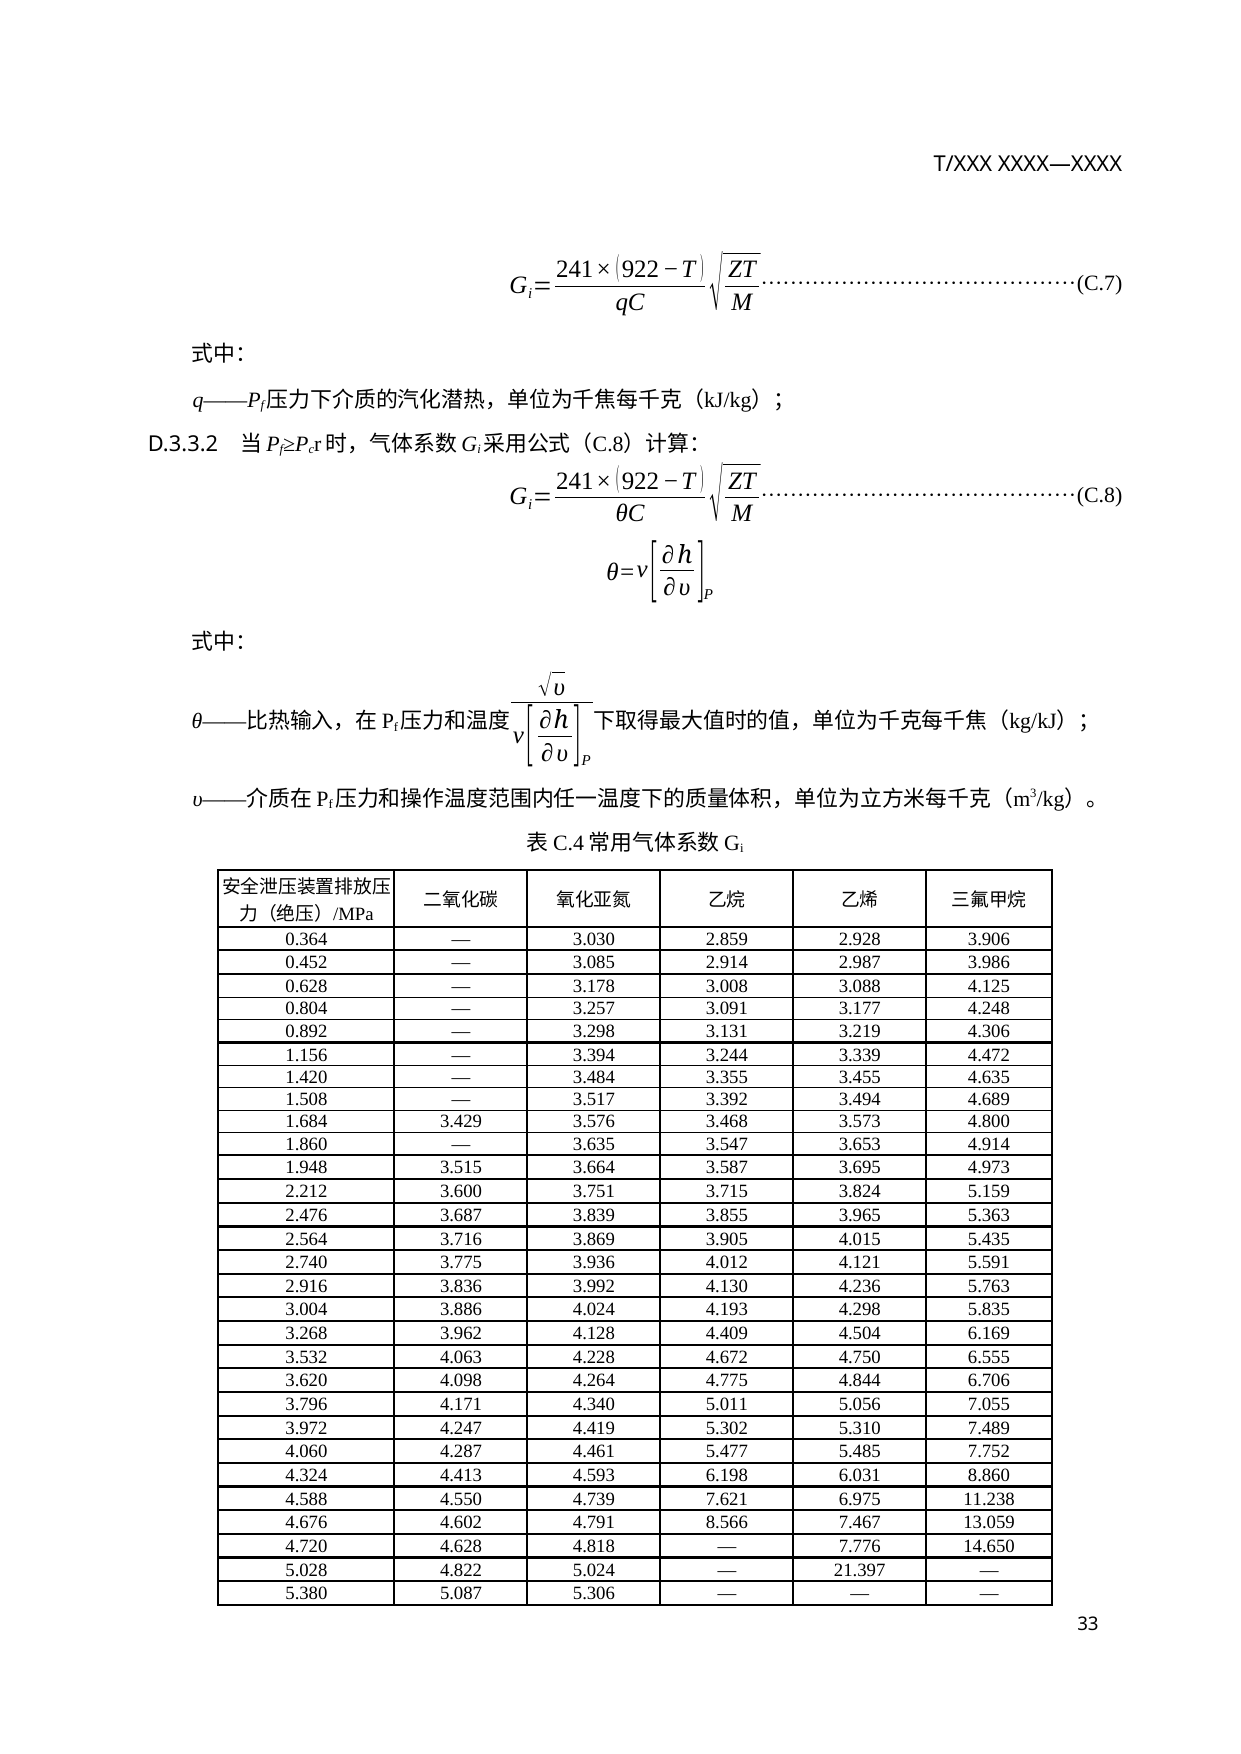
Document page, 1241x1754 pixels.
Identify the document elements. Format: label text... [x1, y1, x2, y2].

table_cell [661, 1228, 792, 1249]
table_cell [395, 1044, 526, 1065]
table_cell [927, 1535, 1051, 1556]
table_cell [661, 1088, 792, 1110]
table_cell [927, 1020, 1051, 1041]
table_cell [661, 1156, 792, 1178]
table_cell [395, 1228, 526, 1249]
text (C.8) [148, 462, 1122, 526]
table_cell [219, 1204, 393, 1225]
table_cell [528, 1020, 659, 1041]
text 式中： [148, 328, 1122, 369]
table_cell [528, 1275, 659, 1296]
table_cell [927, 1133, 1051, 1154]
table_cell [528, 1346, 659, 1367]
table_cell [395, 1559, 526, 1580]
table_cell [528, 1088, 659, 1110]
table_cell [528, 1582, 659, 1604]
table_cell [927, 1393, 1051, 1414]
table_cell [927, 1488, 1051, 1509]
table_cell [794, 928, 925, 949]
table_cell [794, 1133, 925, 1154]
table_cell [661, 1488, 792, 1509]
text υ——介质在Pf压力和操作温度范围内任一温度下的质量体积，单位为立方米每千克（m3/kg）。 [192, 781, 1122, 813]
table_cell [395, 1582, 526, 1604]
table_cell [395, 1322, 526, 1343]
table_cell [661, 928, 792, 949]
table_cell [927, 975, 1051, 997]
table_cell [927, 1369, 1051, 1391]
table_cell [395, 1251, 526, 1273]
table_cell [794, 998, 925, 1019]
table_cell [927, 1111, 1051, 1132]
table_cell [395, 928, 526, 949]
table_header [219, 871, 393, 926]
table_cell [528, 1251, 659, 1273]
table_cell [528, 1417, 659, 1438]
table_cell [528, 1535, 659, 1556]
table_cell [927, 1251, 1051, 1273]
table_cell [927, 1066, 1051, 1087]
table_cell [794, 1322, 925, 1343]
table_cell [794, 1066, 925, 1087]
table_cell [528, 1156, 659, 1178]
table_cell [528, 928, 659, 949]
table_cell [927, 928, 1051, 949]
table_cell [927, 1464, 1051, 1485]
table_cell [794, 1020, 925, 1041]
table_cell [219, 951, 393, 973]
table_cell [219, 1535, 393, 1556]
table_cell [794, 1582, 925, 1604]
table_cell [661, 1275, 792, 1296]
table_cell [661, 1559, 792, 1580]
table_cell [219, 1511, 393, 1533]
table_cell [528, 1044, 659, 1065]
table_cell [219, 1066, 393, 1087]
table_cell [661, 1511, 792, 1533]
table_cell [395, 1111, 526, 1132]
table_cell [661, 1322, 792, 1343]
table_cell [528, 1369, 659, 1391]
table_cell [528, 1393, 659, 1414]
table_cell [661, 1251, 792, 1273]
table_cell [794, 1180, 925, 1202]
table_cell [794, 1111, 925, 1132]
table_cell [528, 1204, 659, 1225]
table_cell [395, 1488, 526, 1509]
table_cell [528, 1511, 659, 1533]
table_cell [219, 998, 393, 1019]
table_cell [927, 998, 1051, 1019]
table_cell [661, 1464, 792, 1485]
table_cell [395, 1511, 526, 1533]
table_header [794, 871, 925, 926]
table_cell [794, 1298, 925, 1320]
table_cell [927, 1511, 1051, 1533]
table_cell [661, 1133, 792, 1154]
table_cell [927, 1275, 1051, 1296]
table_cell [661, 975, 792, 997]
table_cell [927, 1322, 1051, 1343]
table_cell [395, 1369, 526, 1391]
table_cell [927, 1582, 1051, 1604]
list 表C.4常用气体系数Gi [148, 825, 1122, 857]
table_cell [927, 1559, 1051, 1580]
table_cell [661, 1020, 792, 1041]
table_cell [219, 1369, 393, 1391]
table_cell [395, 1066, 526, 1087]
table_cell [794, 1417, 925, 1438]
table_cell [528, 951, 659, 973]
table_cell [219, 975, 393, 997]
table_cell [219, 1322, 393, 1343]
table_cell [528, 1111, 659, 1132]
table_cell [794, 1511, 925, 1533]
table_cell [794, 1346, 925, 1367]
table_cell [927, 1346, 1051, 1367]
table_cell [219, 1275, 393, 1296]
text θ——比热输入，在Pf压力和温度下取得最大值时的值，单位为千克每千焦（kg/kJ）； [191, 670, 1122, 768]
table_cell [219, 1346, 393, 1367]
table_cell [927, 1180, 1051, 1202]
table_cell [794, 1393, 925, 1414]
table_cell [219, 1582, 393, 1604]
text q——Pf压力下介质的汽化潜热，单位为千焦每千克（kJ/kg）； [192, 382, 1122, 413]
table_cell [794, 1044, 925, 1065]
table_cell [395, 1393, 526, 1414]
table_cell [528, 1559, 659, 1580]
text 式中： [148, 616, 1122, 658]
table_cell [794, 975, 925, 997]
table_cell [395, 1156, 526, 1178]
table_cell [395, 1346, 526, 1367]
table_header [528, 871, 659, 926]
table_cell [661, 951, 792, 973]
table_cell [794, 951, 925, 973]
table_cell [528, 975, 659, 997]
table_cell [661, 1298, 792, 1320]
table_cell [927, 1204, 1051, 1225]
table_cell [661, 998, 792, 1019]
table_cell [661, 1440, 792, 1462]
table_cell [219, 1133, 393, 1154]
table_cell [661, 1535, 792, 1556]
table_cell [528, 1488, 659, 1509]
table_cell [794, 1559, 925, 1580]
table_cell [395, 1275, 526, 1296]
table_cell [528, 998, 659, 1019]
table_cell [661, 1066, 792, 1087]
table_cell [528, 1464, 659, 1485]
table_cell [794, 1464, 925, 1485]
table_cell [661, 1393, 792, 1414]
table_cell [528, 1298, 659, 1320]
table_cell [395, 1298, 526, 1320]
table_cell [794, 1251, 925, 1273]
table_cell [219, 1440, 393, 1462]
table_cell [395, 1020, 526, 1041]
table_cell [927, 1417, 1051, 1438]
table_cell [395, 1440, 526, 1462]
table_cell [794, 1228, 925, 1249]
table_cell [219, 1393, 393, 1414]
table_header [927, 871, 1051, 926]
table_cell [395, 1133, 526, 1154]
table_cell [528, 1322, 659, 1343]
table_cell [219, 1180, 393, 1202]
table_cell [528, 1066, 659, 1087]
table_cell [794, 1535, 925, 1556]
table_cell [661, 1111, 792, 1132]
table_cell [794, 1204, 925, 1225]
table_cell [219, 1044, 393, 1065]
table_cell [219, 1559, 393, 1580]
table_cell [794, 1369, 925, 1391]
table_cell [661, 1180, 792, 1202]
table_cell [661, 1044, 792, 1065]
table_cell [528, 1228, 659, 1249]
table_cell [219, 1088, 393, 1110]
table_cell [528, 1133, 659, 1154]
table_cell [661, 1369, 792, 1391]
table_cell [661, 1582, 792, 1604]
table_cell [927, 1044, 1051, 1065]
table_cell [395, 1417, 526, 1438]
text 当Pf≥Pcr时，气体系数Gi采用公式（C.8）计算： [148, 426, 1122, 458]
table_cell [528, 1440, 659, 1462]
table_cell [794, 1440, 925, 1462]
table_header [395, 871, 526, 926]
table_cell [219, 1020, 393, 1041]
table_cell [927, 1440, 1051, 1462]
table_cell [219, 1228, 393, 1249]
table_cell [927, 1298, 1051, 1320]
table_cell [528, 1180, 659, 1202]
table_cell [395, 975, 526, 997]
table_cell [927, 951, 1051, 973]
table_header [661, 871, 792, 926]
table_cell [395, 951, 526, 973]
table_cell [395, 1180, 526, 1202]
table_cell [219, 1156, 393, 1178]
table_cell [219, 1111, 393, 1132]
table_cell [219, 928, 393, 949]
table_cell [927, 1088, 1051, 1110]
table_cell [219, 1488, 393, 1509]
text (C.7) [148, 251, 1122, 315]
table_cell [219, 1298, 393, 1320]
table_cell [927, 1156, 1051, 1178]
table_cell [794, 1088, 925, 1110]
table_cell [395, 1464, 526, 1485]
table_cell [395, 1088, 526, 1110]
text θ= [148, 539, 1122, 604]
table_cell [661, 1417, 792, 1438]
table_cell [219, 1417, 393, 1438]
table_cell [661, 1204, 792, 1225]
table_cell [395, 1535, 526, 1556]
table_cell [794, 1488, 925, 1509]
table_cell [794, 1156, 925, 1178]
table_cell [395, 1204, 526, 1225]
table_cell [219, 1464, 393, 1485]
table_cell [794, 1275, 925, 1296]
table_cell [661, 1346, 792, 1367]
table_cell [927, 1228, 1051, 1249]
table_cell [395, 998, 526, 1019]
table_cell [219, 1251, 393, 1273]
